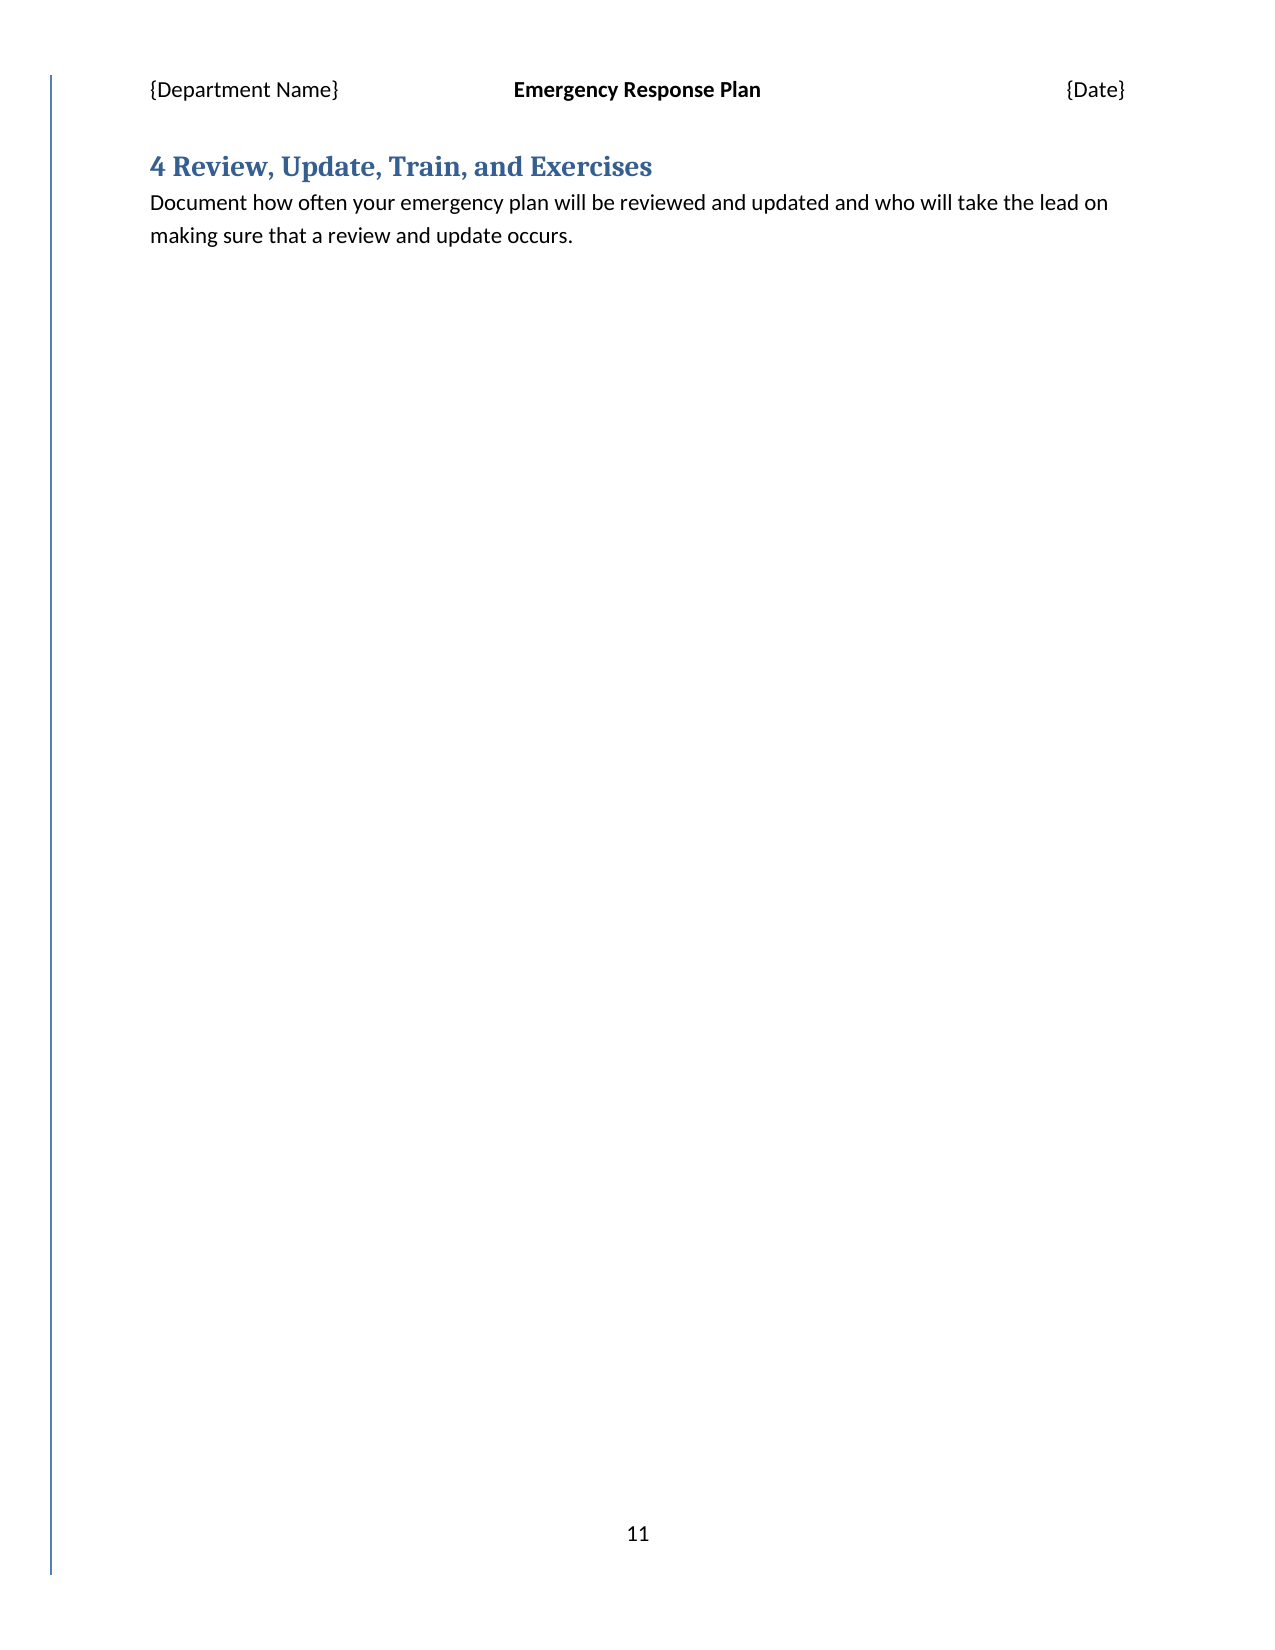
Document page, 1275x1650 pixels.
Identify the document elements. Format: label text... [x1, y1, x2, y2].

subtitle 4 Review, Update, Train, and Exercises [150, 150, 1125, 183]
text Document how often your emergency plan will be reviewed and updated and who will take the lead on making sure that a review and update occurs. [150, 188, 1125, 249]
